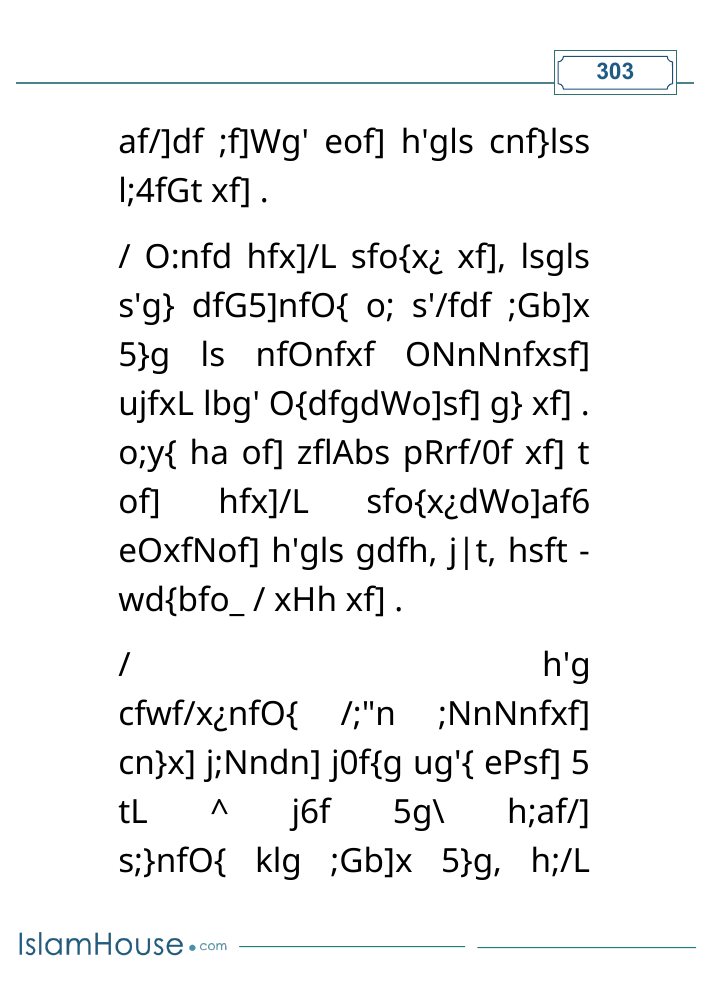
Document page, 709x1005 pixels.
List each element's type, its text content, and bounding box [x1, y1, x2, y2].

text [118, 118, 591, 212]
picture [471, 929, 697, 962]
text / O:nfd hfx]/L sfo{x¿ xf], lsgls s'g} dfG5]nfO{ o; s'/fdf ;Gb]x 5}g ls nfOnfxf ONnNnfxsf] ujfxL lbg' O{dfgdWo]sf] g} xf] . o;y{ ha of] zflAbs pRrf/0f xf] t of] hfx]/L sfo{x¿dWo]af6 eOxfNof] h'gls gdfh, j|t, hsft -wd{bfo_ / xHh xf] . [118, 233, 591, 621]
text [118, 641, 591, 882]
picture [12, 928, 466, 961]
